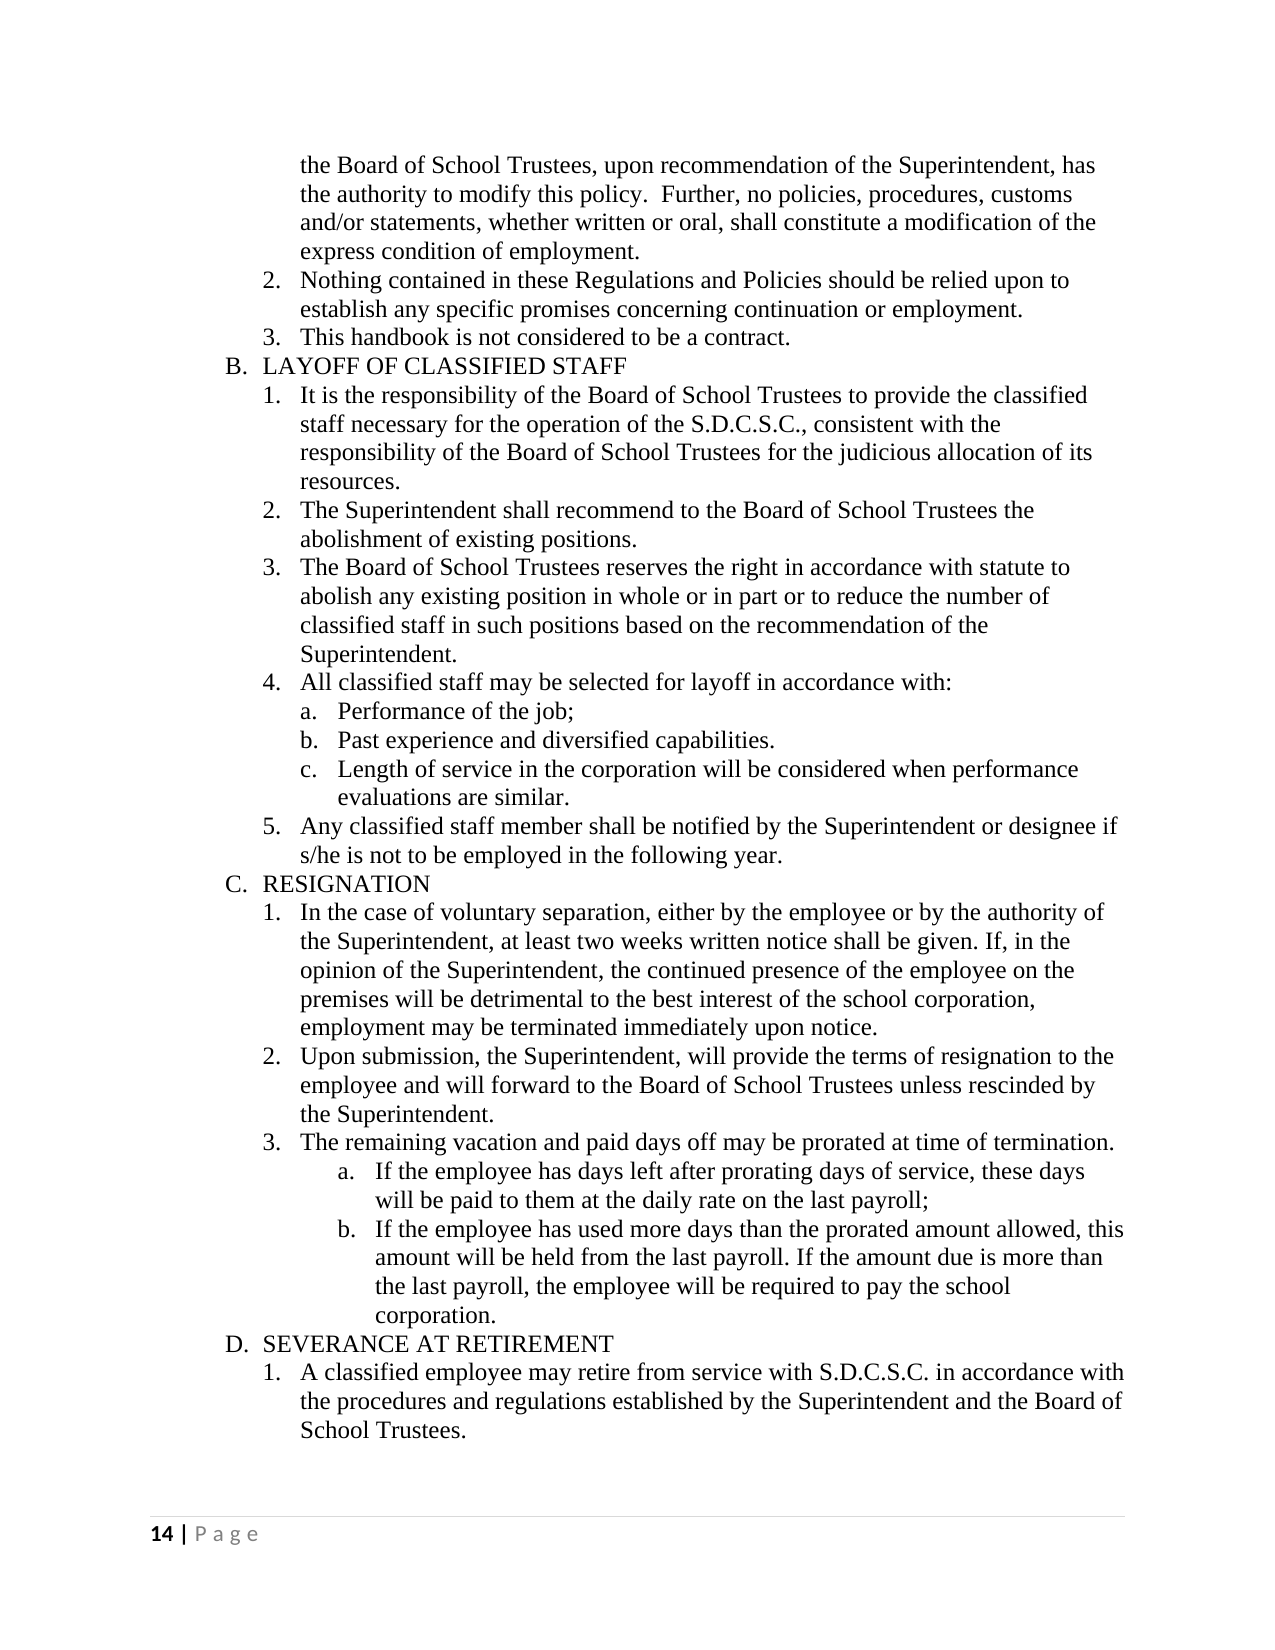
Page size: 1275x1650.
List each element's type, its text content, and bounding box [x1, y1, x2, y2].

list Any classified staff member shall be notified by the Superintendent or designee if s/he is not to be employed in the following year. [262, 811, 1125, 869]
list Nothing contained in these Regulations and Policies should be relied upon to establish any specific promises concerning continuation or employment. [262, 265, 1125, 322]
list If the employee has days left after prorating days of service, these days will be paid to them at the daily rate on the last payroll; [337, 1156, 1125, 1214]
list The Superintendent shall recommend to the Board of School Trustees the abolishment of existing positions. [262, 495, 1125, 552]
list Length of service in the corporation will be considered when performance evaluations are similar. [300, 754, 1125, 811]
list If the employee has used more days than the prorated amount allowed, this amount will be held from the last payroll. If the amount due is more than the last payroll, the employee will be required to pay the school corporation. [337, 1214, 1125, 1329]
list It is the responsibility of the Board of School Trustees to provide the classified staff necessary for the operation of the S.D.C.S.C., consistent with the responsibility of the Board of School Trustees for the judicious allocation of its resources. [262, 380, 1125, 495]
list LAYOFF OF CLASSIFIED STAFF [225, 351, 1125, 380]
list RESIGNATION [225, 869, 1125, 897]
list All classified staff may be selected for layoff in accordance with: [262, 667, 1125, 696]
list Upon submission, the Superintendent, will provide the terms of resignation to the employee and will forward to the Board of School Trustees unless rescinded by the Superintendent. [262, 1041, 1125, 1127]
list In the case of voluntary separation, either by the employee or by the authority of the Superintendent, at least two weeks written notice shall be given. If, in the opinion of the Superintendent, the continued presence of the employee on the premises will be detrimental to the best interest of the school corporation, employment may be terminated immediately upon notice. [262, 897, 1125, 1041]
list This handbook is not considered to be a contract. [262, 322, 1125, 351]
list The Board of School Trustees reserves the right in accordance with statute to abolish any existing position in whole or in part or to reduce the number of classified staff in such positions based on the recommendation of the Superintendent. [262, 552, 1125, 667]
list Performance of the job; [300, 696, 1125, 725]
list SEVERANCE AT RETIREMENT [225, 1329, 1125, 1357]
list A classified employee may retire from service with S.D.C.S.C. in accordance with the procedures and regulations established by the Superintendent and the Board of School Trustees. [262, 1357, 1125, 1444]
list Past experience and diversified capabilities. [300, 725, 1125, 754]
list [262, 150, 1125, 265]
list The remaining vacation and paid days off may be prorated at time of termination. [262, 1127, 1125, 1156]
